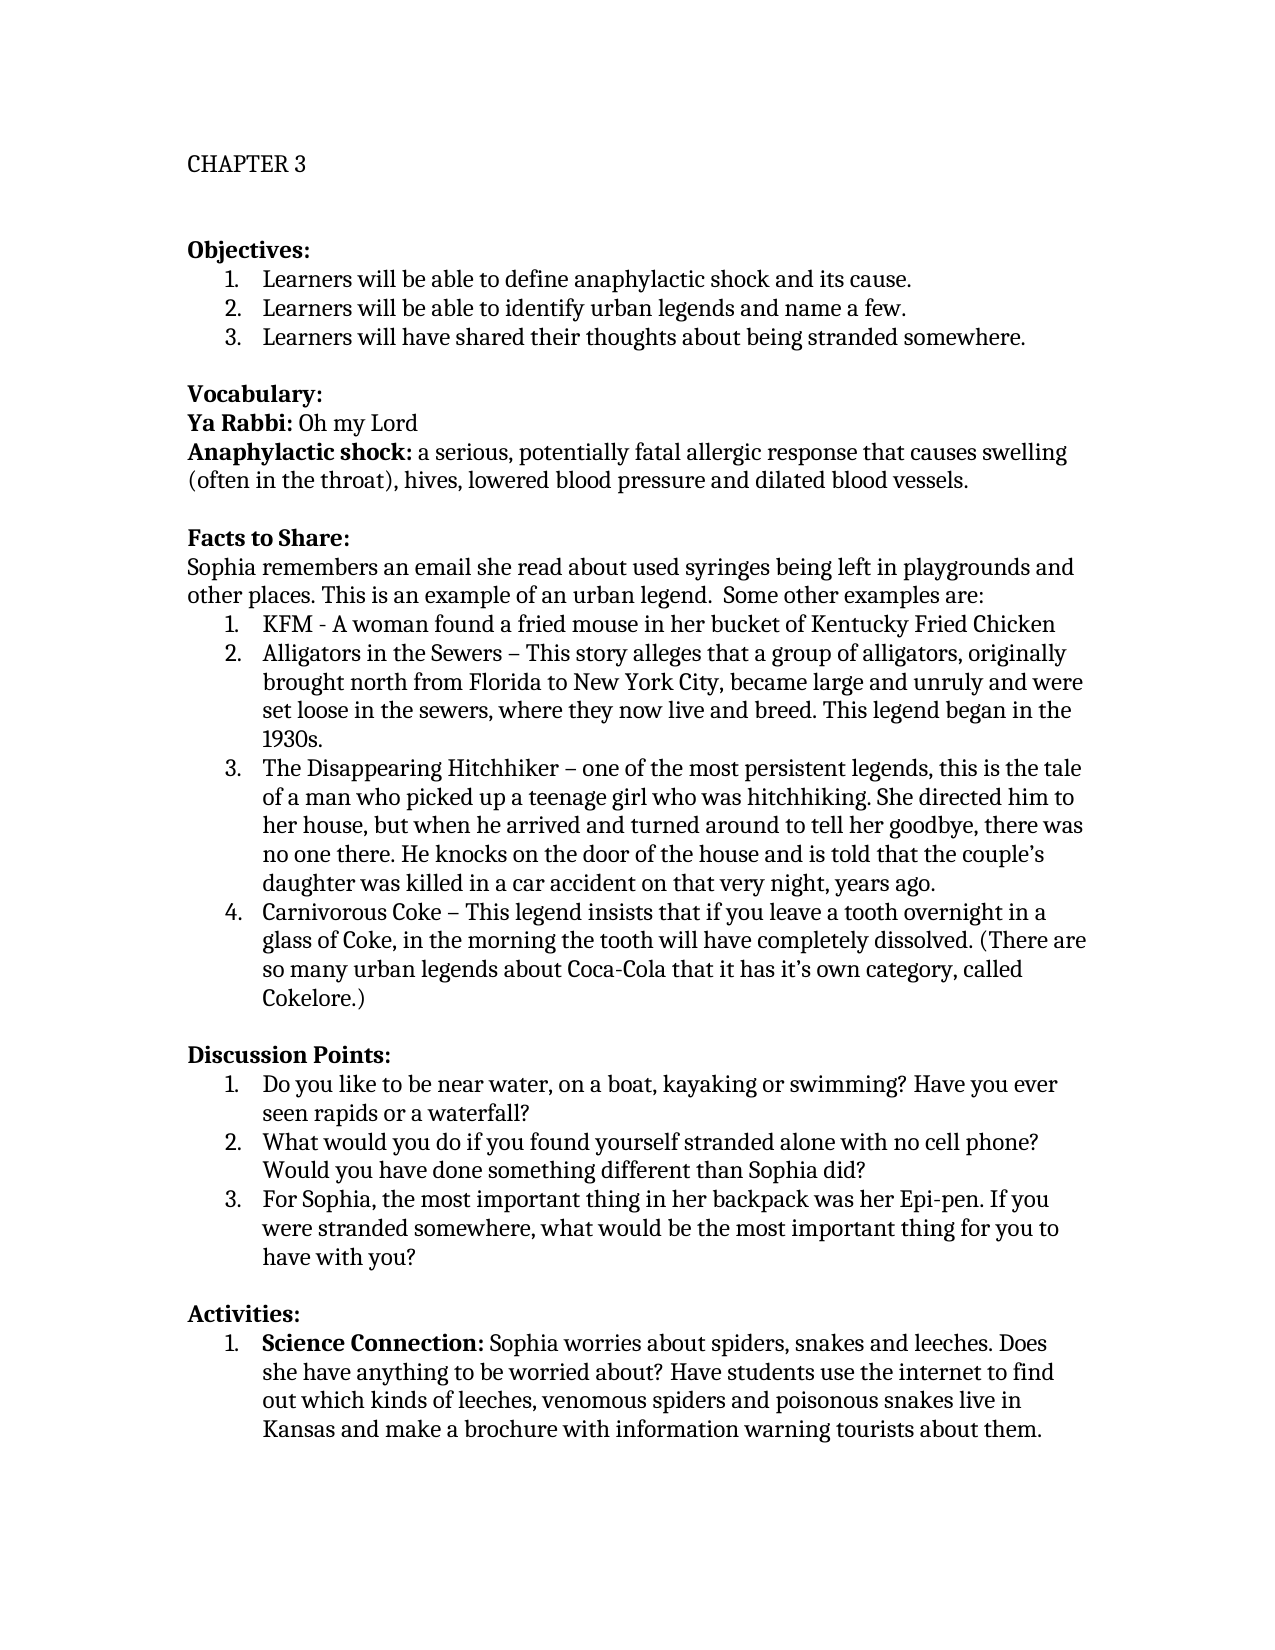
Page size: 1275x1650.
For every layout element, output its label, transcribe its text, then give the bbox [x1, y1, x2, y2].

list Science Connection: Sophia worries about spiders, snakes and leeches. Does she have anything to be worried about? Have students use the internet to find out which kinds of leeches, venomous spiders and poisonous snakes live in Kansas and make a brochure with information warning tourists about them. [225, 1329, 1087, 1444]
list Do you like to be near water, on a boat, kayaking or swimming? Have you ever seen rapids or a waterfall? [225, 1070, 1087, 1127]
text Ya Rabbi: Oh my Lord [187, 409, 1087, 437]
list KFM - A woman found a fried mouse in her bucket of Kentucky Fried Chicken [225, 610, 1087, 639]
list Carnivorous Coke – This legend insists that if you leave a tooth overnight in a glass of Coke, in the morning the tooth will have completely dissolved. (There are so many urban legends about Coca-Cola that it has it’s own category, called Cokelore.) [225, 897, 1087, 1012]
text CHAPTER 3 [187, 150, 1087, 179]
list The Disappearing Hitchhiker – one of the most persistent legends, this is the tale of a man who picked up a teenage girl who was hitchhiking. She directed him to her house, but when he arrived and turned around to tell her goodbye, there was no one there. He knocks on the door of the house and is told that the couple’s daughter was killed in a car accident on that very night, years ago. [225, 754, 1087, 897]
text Sophia remembers an email she read about used syringes being left in playgrounds and other places. This is an example of an urban legend. Some other examples are: [187, 552, 1087, 610]
list For Sophia, the most important thing in her backpack was her Epi-pen. If you were stranded somewhere, what would be the most important thing for you to have with you? [225, 1185, 1087, 1271]
list Learners will be able to define anaphylactic shock and its cause. [225, 265, 1087, 294]
list Learners will have shared their thoughts about being stranded somewhere. [225, 322, 1087, 351]
text Discussion Points: [187, 1041, 1087, 1070]
list Alligators in the Sewers – This story alleges that a group of alligators, originally brought north from Florida to New York City, became large and unruly and were set loose in the sewers, where they now live and breed. This legend began in the 1930s. [225, 639, 1087, 754]
text Facts to Share: [187, 524, 1087, 552]
list What would you do if you found yourself stranded alone with no cell phone? Would you have done something different than Sophia did? [225, 1127, 1087, 1185]
text Vocabulary: [187, 380, 1087, 409]
text Activities: [187, 1300, 1087, 1329]
text Anaphylactic shock: a serious, potentially fatal allergic response that causes swelling (often in the throat), hives, lowered blood pressure and dilated blood vessels. [187, 437, 1087, 495]
list Learners will be able to identify urban legends and name a few. [225, 294, 1087, 322]
text Objectives: [187, 236, 1087, 265]
